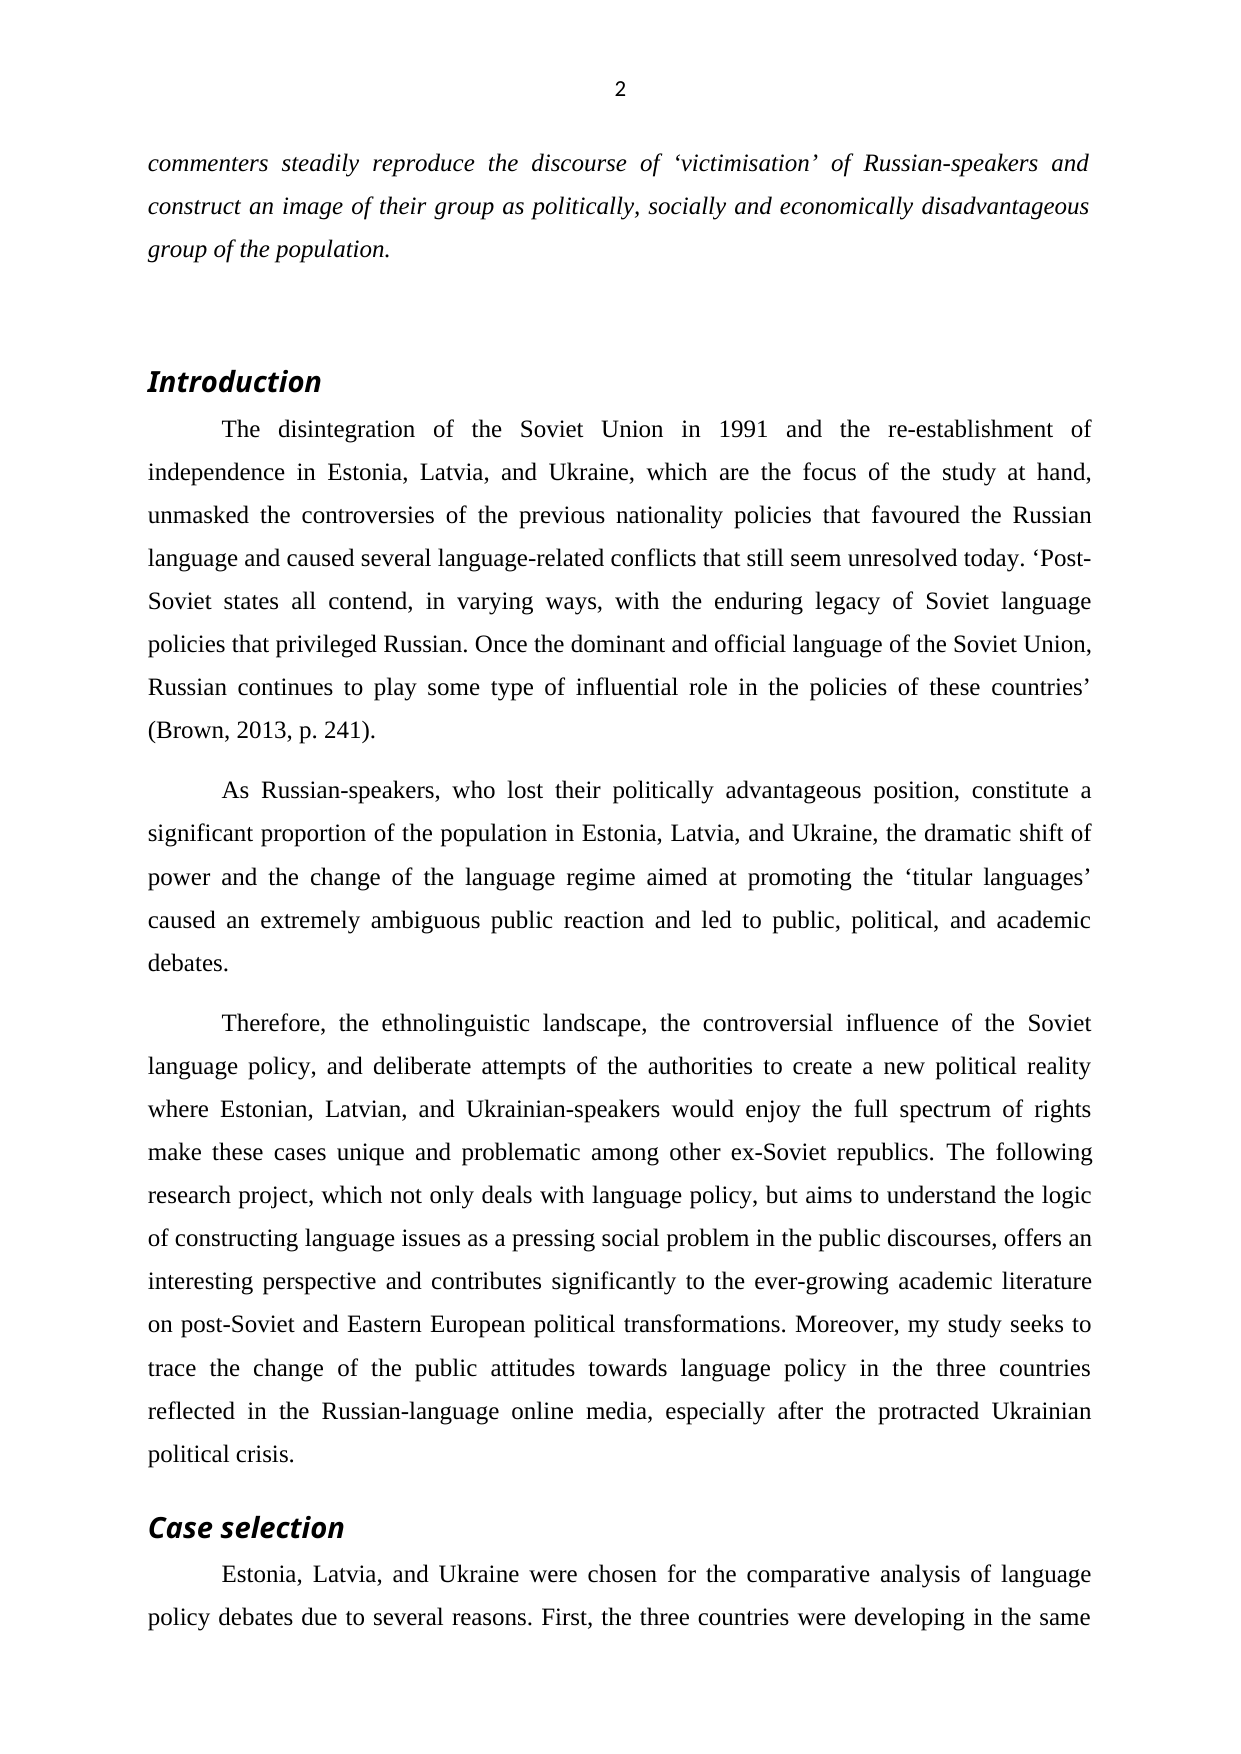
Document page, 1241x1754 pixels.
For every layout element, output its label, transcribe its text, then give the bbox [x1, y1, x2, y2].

subtitle Introduction [148, 362, 1093, 401]
text Therefore, the ethnolinguistic landscape, the controversial influence of the Soviet language policy, and deliberate attempts of the authorities to create a new political reality where Estonian, Latvian, and Ukrainian-speakers would enjoy the full spectrum of rights make these cases unique and problematic among other ex-Soviet republics. The following research project, which not only deals with language policy, but aims to understand the logic of constructing language issues as a pressing social problem in the public discourses, offers an interesting perspective and contributes significantly to the ever-growing academic literature on post-Soviet and Eastern European political transformations. Moreover, my study seeks to trace the change of the public attitudes towards language policy in the three countries reflected in the Russian-language online media, especially after the protracted Ukrainian political crisis. [148, 1008, 1093, 1468]
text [148, 1559, 1093, 1631]
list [148, 148, 1093, 263]
text The disintegration of the Soviet Union in 1991 and the re-establishment of independence in Estonia, Latvia, and Ukraine, which are the focus of the study at hand, unmasked the controversies of the previous nationality policies that favoured the Russian language and caused several language-related conflicts that still seem unresolved today. ‘Post-Soviet states all contend, in varying ways, with the enduring legacy of Soviet language policies that privileged Russian. Once the dominant and official language of the Soviet Union, Russian continues to play some type of influential role in the policies of these countries’ (Brown, 2013, p. 241). [148, 414, 1093, 744]
text As Russian-speakers, who lost their politically advantageous position, constitute a significant proportion of the population in Estonia, Latvia, and Ukraine, the dramatic shift of power and the change of the language regime aimed at promoting the ‘titular languages’ caused an extremely ambiguous public reaction and led to public, political, and academic debates. [148, 775, 1093, 977]
subtitle Case selection [148, 1507, 1093, 1547]
